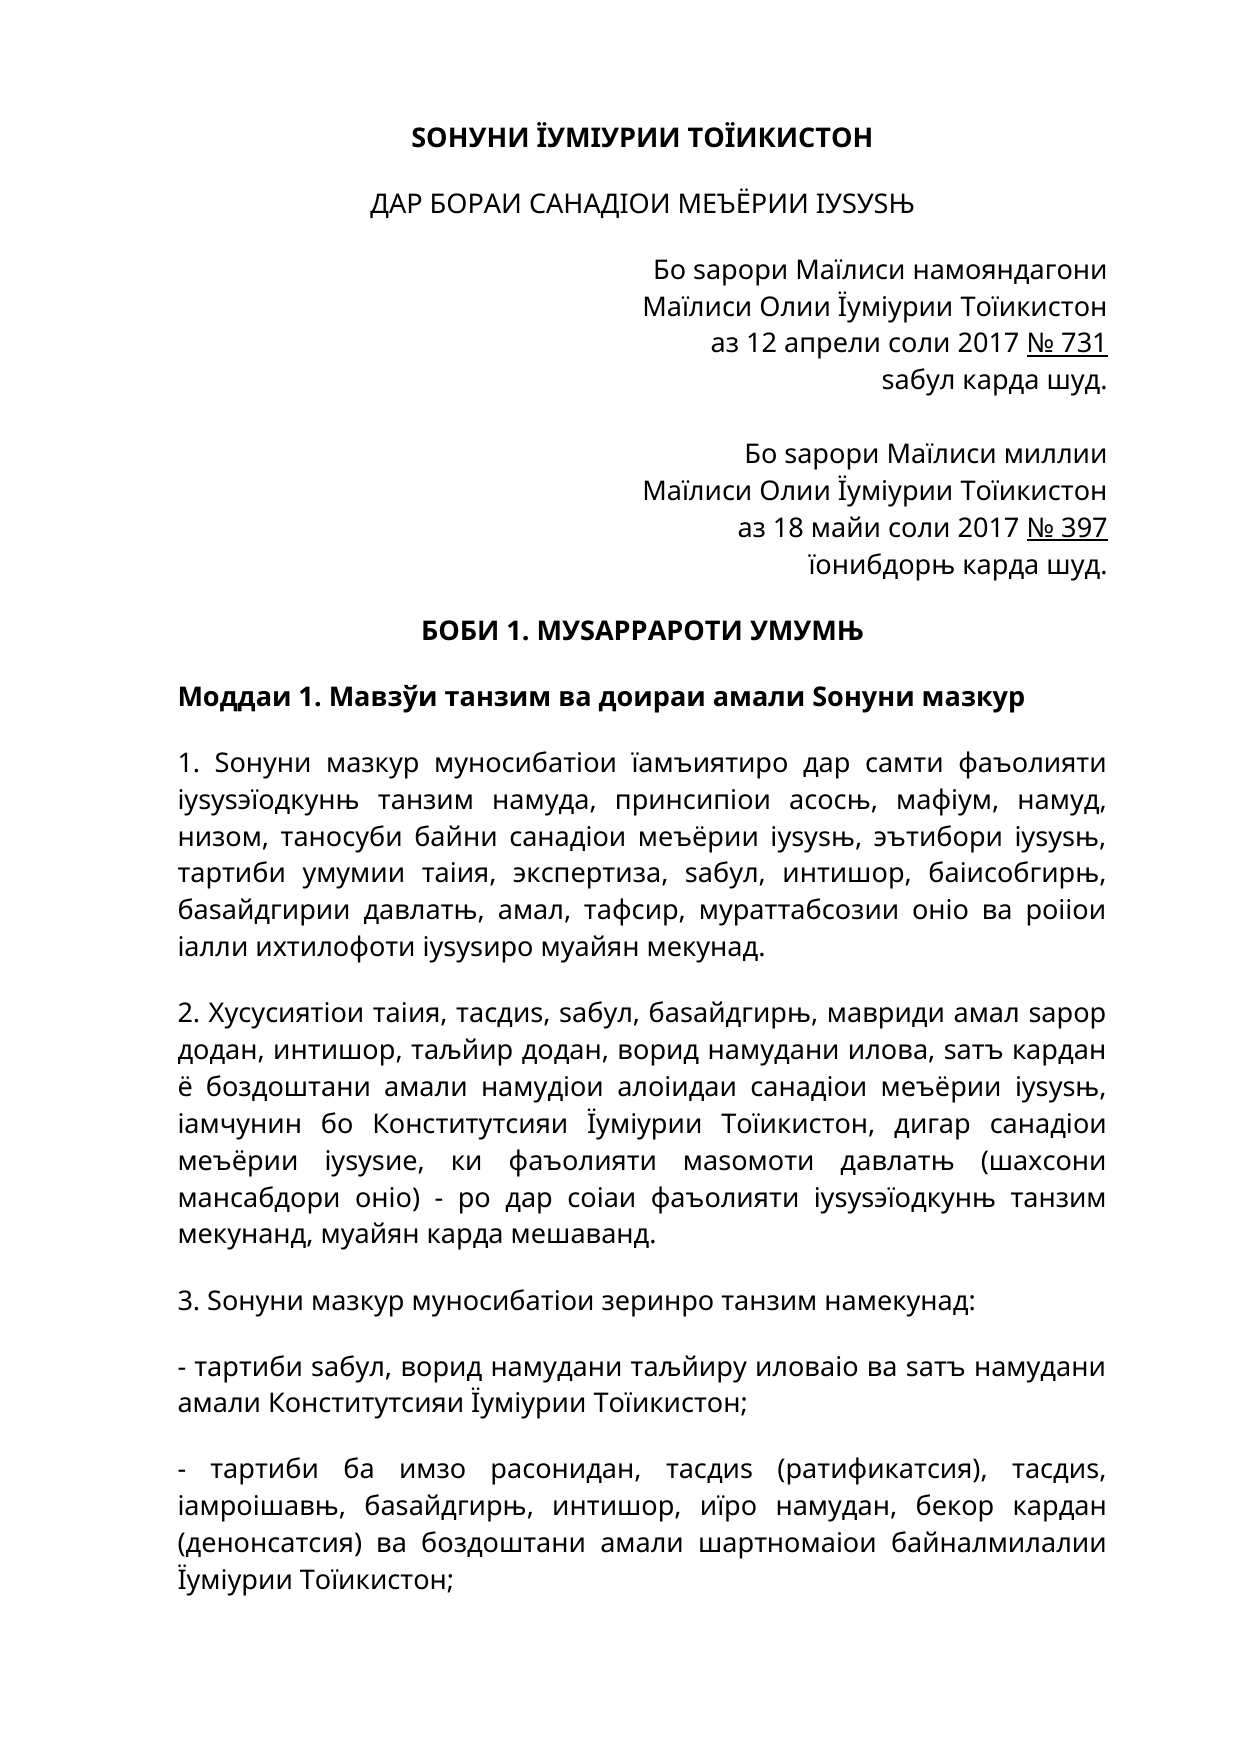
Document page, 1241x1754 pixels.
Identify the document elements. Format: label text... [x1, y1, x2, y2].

text ЅОНУНИ ЇУМІУРИИ ТОЇИКИСТОН [177, 118, 1107, 155]
text Бо ѕарори Маїлиси намояндагони [177, 250, 1107, 287]
text Моддаи 1. Мавзўи танзим ва доираи амали Ѕонуни мазкур [177, 677, 1107, 714]
text Бо ѕарори Маїлиси миллии [177, 434, 1107, 471]
text аз 18 майи соли 2017 № 397 [177, 508, 1107, 545]
text Маїлиси Олии Їуміурии Тоїикистон [177, 471, 1107, 508]
text 2. Хусусиятіои таіия, тасдиѕ, ѕабул, баѕайдгирњ, мавриди амал ѕарор додан, интишор, таљйир додан, ворид намудани илова, ѕатъ кардан ё боздоштани амали намудіои алоіидаи санадіои меъёрии іуѕуѕњ, іамчунин бо Конститутсияи Їуміурии Тоїикистон, дигар санадіои меъёрии іуѕуѕие, ки фаъолияти маѕомоти давлатњ (шахсони мансабдори оніо) - ро дар соіаи фаъолияти іуѕуѕэїодкунњ танзим мекунанд, муайян карда мешаванд. [177, 994, 1107, 1252]
text 3. Ѕонуни мазкур муносибатіои зеринро танзим намекунад: [177, 1281, 1107, 1318]
text аз 12 апрели соли 2017 № 731 [177, 324, 1107, 361]
text ѕабул карда шуд. [177, 361, 1107, 398]
text ДАР БОРАИ САНАДІОИ МЕЪЁРИИ ІУЅУЅЊ [177, 184, 1107, 221]
text їонибдорњ карда шуд. [177, 545, 1107, 582]
text - тартиби ѕабул, ворид намудани таљйиру иловаіо ва ѕатъ намудани амали Конститутсияи Їуміурии Тоїикистон; [177, 1347, 1107, 1421]
text Маїлиси Олии Їуміурии Тоїикистон [177, 287, 1107, 324]
text БОБИ 1. МУЅАРРАРОТИ УМУМЊ [177, 611, 1107, 648]
text - тартиби ба имзо расонидан, тасдиѕ (ратификатсия), тасдиѕ, іамроішавњ, баѕайдгирњ, интишор, иїро намудан, бекор кардан (денонсатсия) ва боздоштани амали шартномаіои байналмилалии Їуміурии Тоїикистон; [177, 1450, 1107, 1597]
text 1. Ѕонуни мазкур муносибатіои їамъиятиро дар самти фаъолияти іуѕуѕэїодкунњ танзим намуда, принсипіои асосњ, мафіум, намуд, низом, таносуби байни санадіои меъёрии іуѕуѕњ, эътибори іуѕуѕњ, тартиби умумии таіия, экспертиза, ѕабул, интишор, баіисобгирњ, баѕайдгирии давлатњ, амал, тафсир, мураттабсозии оніо ва роііои іалли ихтилофоти іуѕуѕиро муайян мекунад. [177, 743, 1107, 964]
